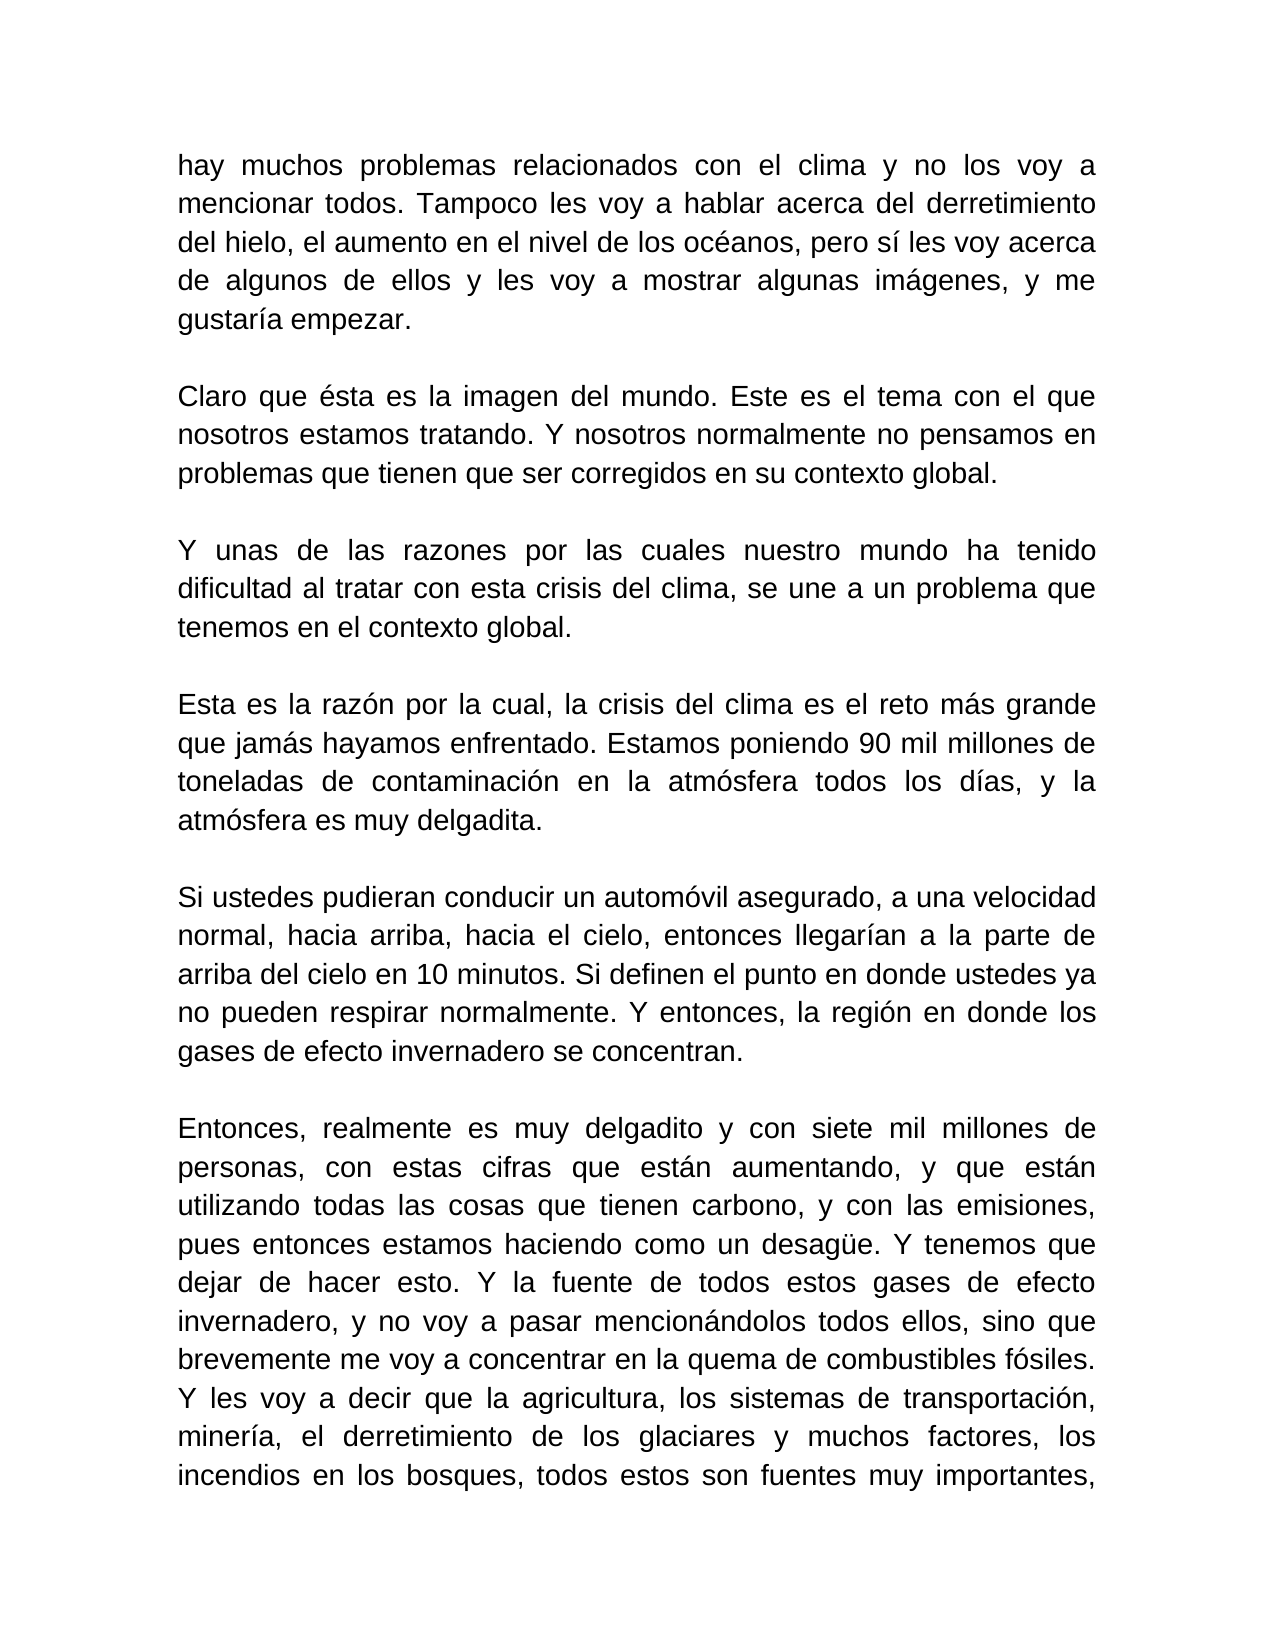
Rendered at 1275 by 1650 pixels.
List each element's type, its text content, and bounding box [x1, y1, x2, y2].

text Esta es la razón por la cual, la crisis del clima es el reto más grande que jamás hayamos enfrentado. Estamos poniendo 90 mil millones de toneladas de contaminación en la atmósfera todos los días, y la atmósfera es muy delgadita. [177, 687, 1098, 836]
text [177, 1111, 1098, 1492]
text Si ustedes pudieran conducir un automóvil asegurado, a una velocidad normal, hacia arriba, hacia el cielo, entonces llegarían a la parte de arriba del cielo en 10 minutos. Si definen el punto en donde ustedes ya no pueden respirar normalmente. Y entonces, la región en donde los gases de efecto invernadero se concentran. [177, 880, 1098, 1068]
text Claro que ésta es la imagen del mundo. Este es el tema con el que nosotros estamos tratando. Y nosotros normalmente no pensamos en problemas que tienen que ser corregidos en su contexto global. [177, 379, 1098, 489]
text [177, 148, 1098, 335]
text Y unas de las razones por las cuales nuestro mundo ha tenido dificultad al tratar con esta crisis del clima, se une a un problema que tenemos en el contexto global. [177, 533, 1098, 644]
